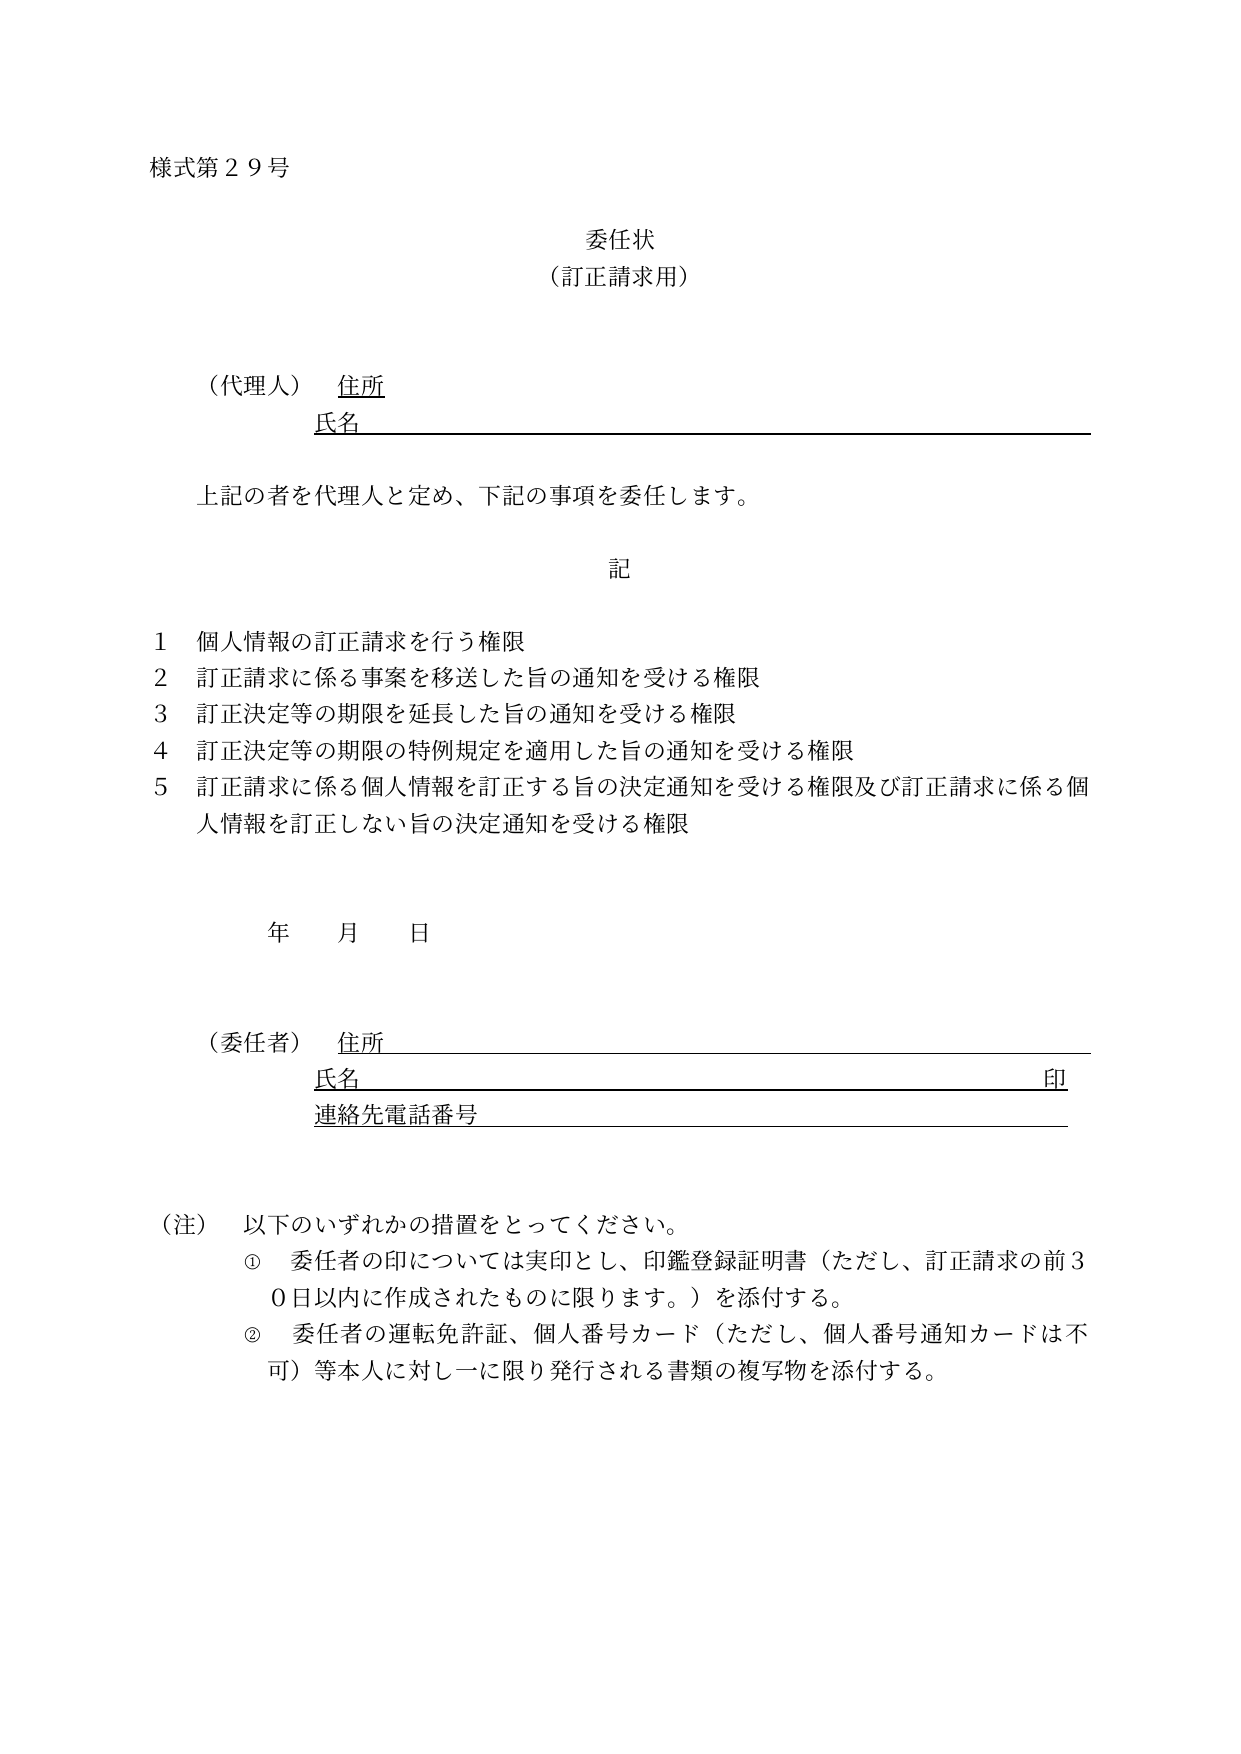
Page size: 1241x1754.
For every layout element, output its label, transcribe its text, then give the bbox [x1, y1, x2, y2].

text ４ 訂正決定等の期限の特例規定を適用した旨の通知を受ける権限 [149, 731, 1091, 768]
text 氏名 印 [149, 1059, 1091, 1096]
text （委任者） 住所 [149, 1023, 1091, 1059]
text 連絡先電話番号 [149, 1096, 1091, 1132]
text 年 月 日 [149, 913, 1091, 950]
text （代理人） 住所 [149, 367, 1091, 403]
text ② 委任者の運転免許証、個人番号カード（ただし、個人番号通知カードは不可）等本人に対し一に限り発行される書類の複写物を添付する。 [220, 1314, 1091, 1387]
text （訂正請求用） [149, 257, 1091, 294]
text （注） 以下のいずれかの措置をとってください。 [149, 1205, 1091, 1242]
text ５ 訂正請求に係る個人情報を訂正する旨の決定通知を受ける権限及び訂正請求に係る個人情報を訂正しない旨の決定通知を受ける権限 [149, 768, 1091, 841]
text 委任状 [149, 221, 1091, 257]
text 様式第２９号 [149, 148, 1091, 184]
text １ 個人情報の訂正請求を行う権限 [149, 622, 1091, 658]
text ３ 訂正決定等の期限を延長した旨の通知を受ける権限 [149, 695, 1091, 731]
text ２ 訂正請求に係る事案を移送した旨の通知を受ける権限 [149, 658, 1091, 695]
text 上記の者を代理人と定め、下記の事項を委任します。 [149, 476, 1091, 512]
text 氏名 [149, 403, 1091, 439]
text ① 委任者の印については実印とし、印鑑登録証明書（ただし、訂正請求の前３０日以内に作成されたものに限ります。）を添付する。 [220, 1242, 1091, 1314]
text 記 [149, 549, 1091, 585]
